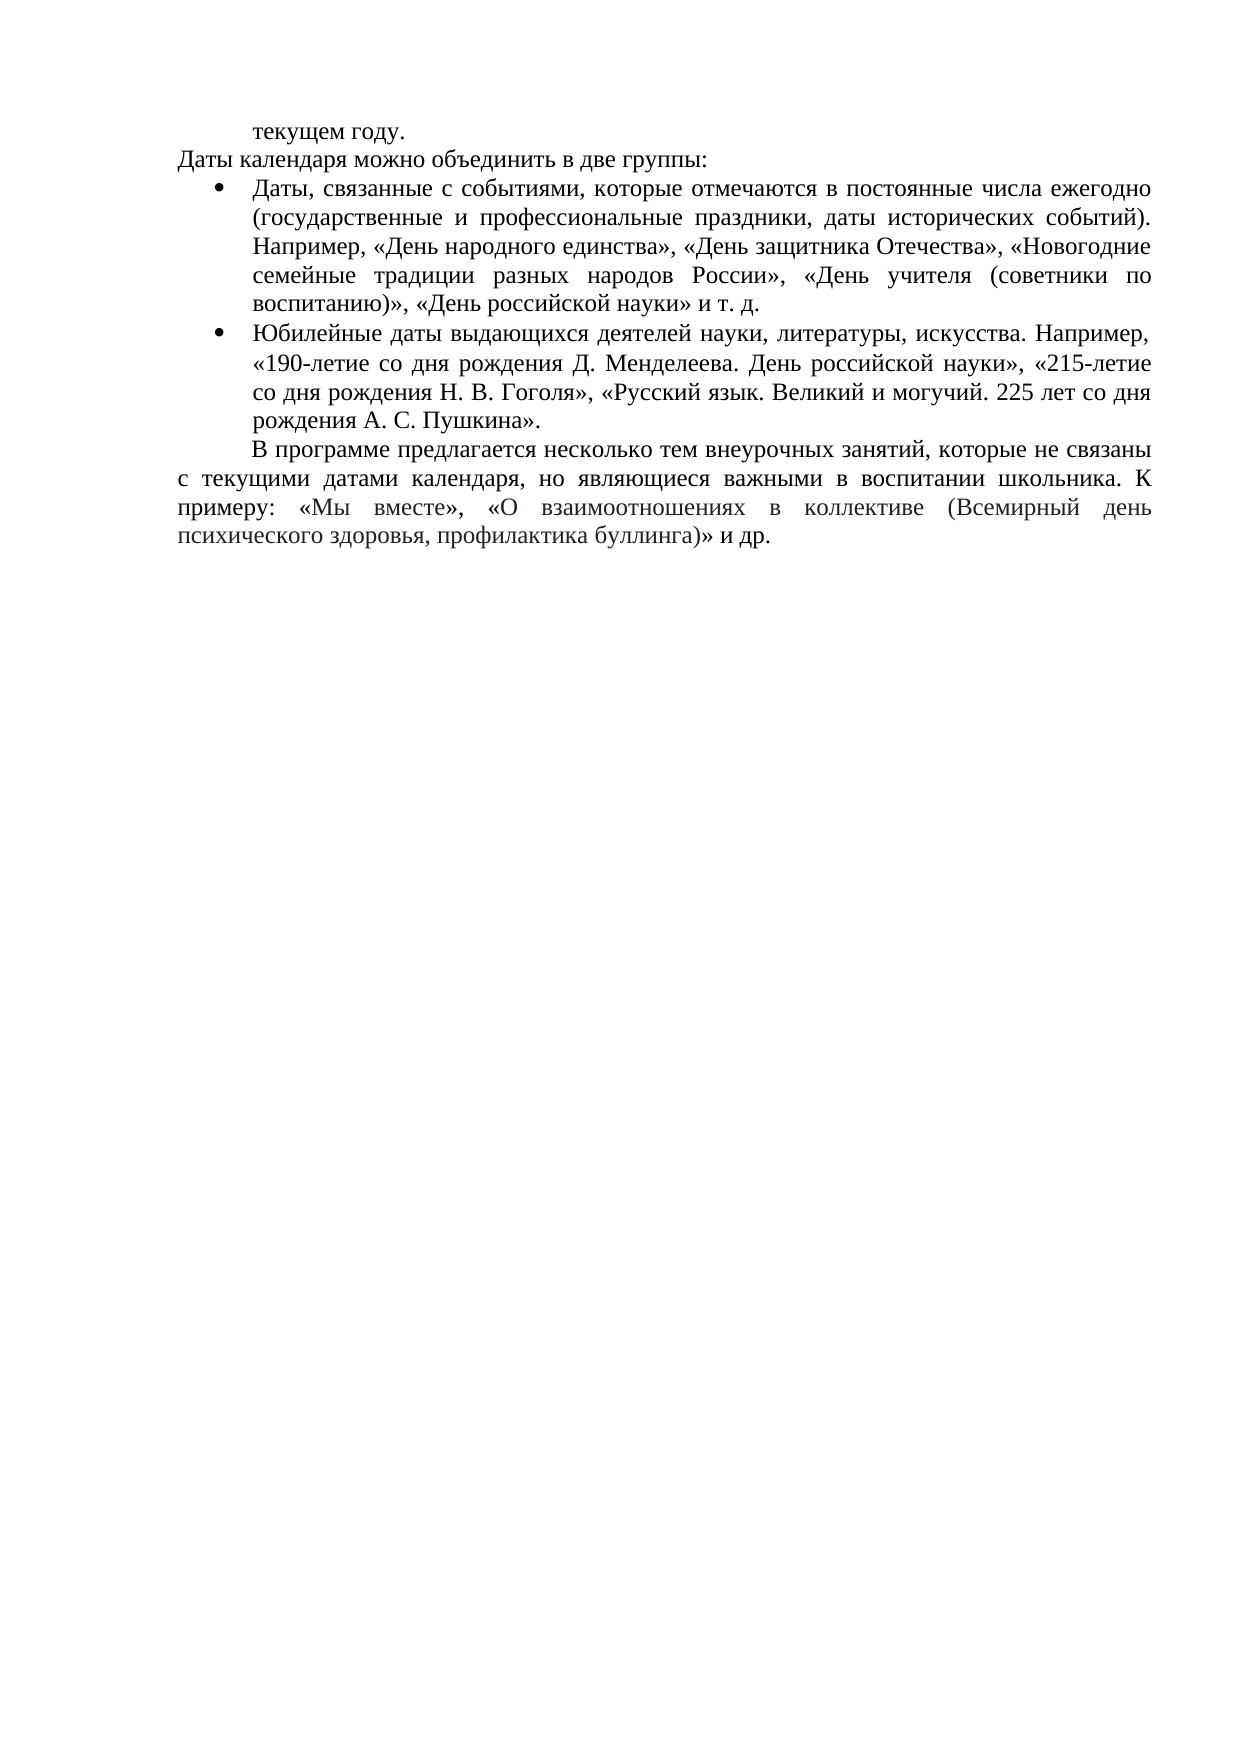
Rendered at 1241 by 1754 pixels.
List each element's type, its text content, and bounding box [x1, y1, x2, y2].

list Даты, связанные с событиями, которые отмечаются в постоянные числа ежегодно (государственные и профессиональные праздники, даты исторических событий). Например, «День народного единства», «День защитника Отечества», «Новогодние семейные традиции разных народов России», «День учителя (советники по воспитанию)», «День российской науки» и т. д. [215, 173, 1152, 317]
text текущем году. [252, 116, 1163, 144]
text Даты календаря можно объединить в две группы: [177, 144, 1163, 173]
text «190-летие со дня рождения Д. Менделеева. День российской науки», «215-летие со дня рождения Н. В. Гоголя», «Русский язык. Великий и могучий. 225 лет со дня рождения А. С. Пушкина». [252, 348, 1152, 434]
text В программе предлагается несколько тем внеурочных занятий, которые не связаны с текущими датами календаря, но являющиеся важными в воспитании школьника. К примеру: «Мы вместе», «О взаимоотношениях в коллективе (Всемирный день психического здоровья, профилактика буллинга)» и др. [177, 434, 1152, 549]
list Юбилейные даты выдающихся деятелей науки, литературы, искусства. Например, [215, 317, 1163, 348]
